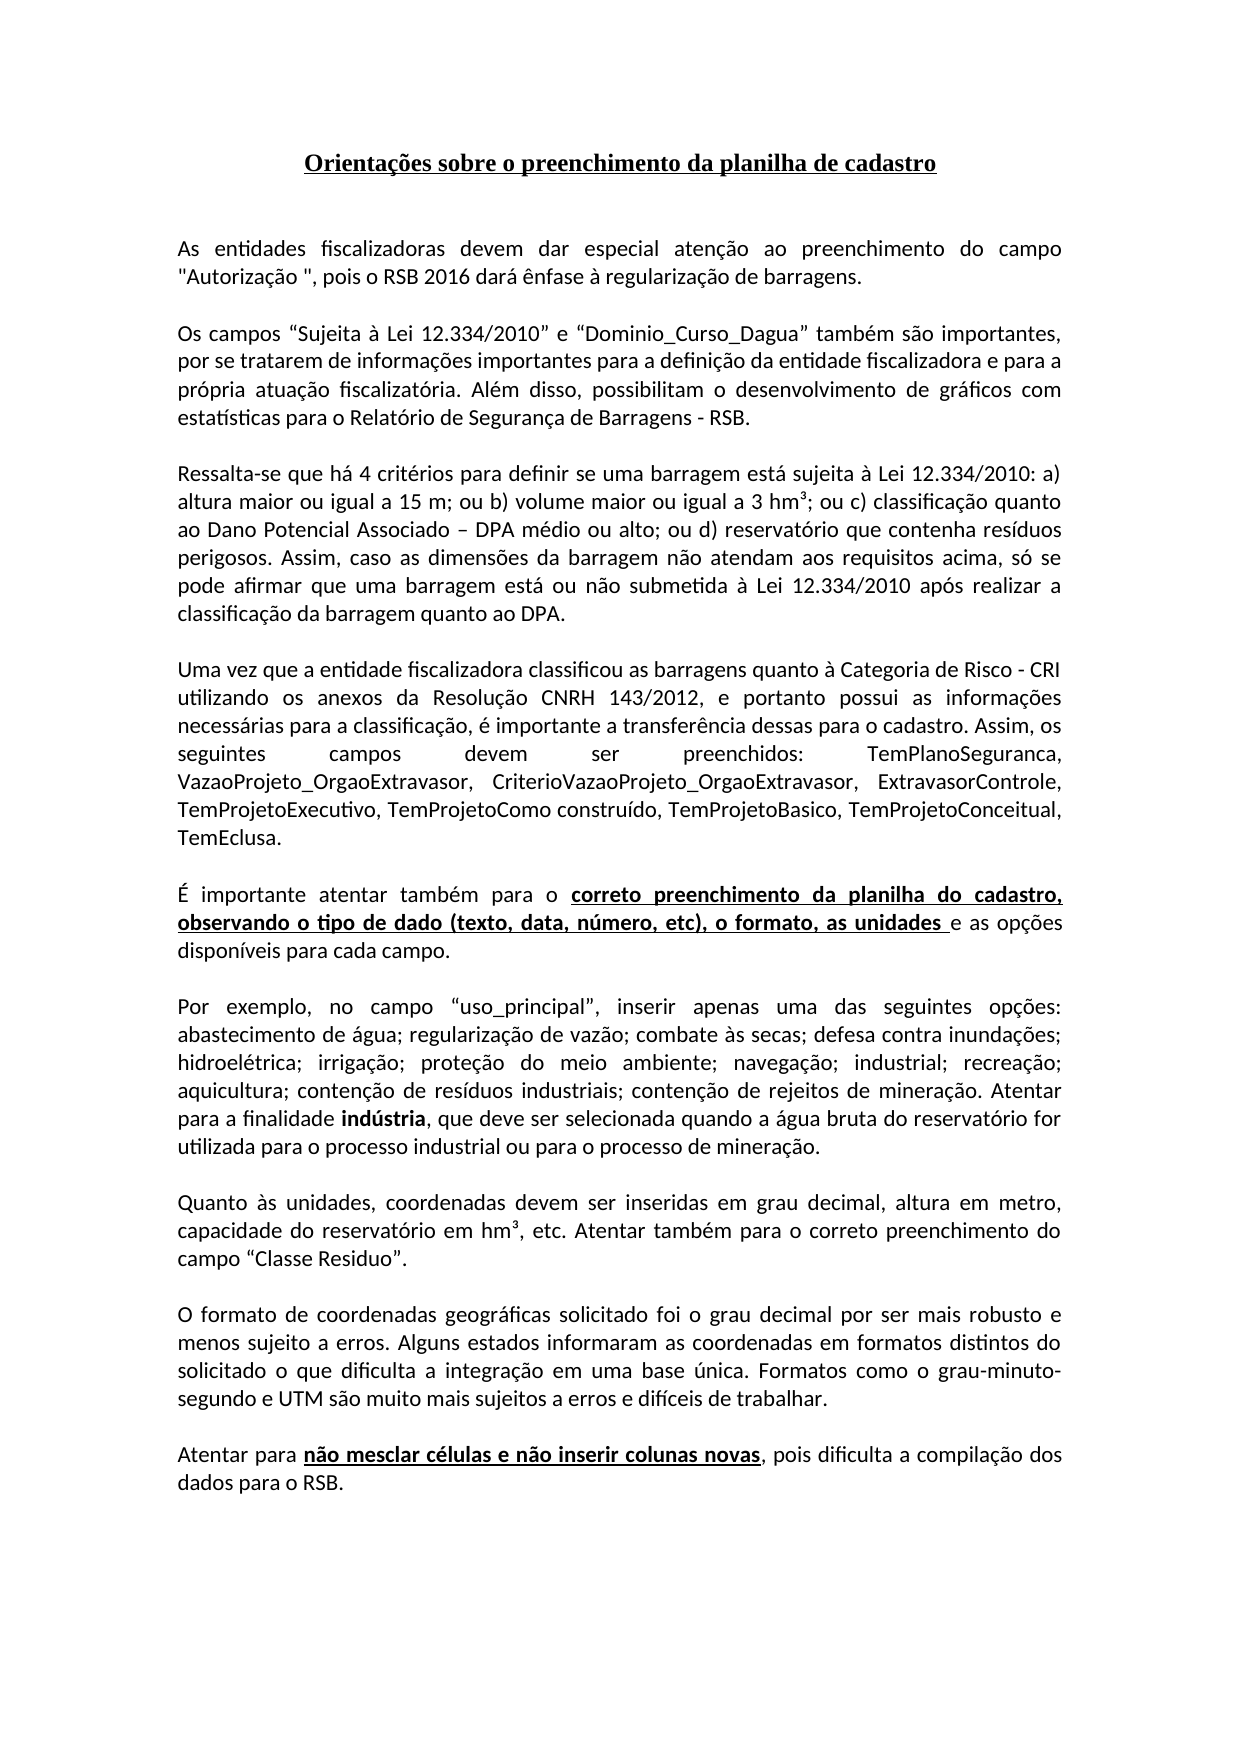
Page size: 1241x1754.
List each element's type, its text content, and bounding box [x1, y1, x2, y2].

text Por exemplo, no campo “uso_principal”, inserir apenas uma das seguintes opções: abastecimento de água; regularização de vazão; combate às secas; defesa contra inundações; hidroelétrica; irrigação; proteção do meio ambiente; navegação; industrial; recreação; aquicultura; contenção de resíduos industriais; contenção de rejeitos de mineração. Atentar para a finalidade indústria, que deve ser selecionada quando a água bruta do reservatório for utilizada para o processo industrial ou para o processo de mineração. [177, 992, 1063, 1160]
text As entidades fiscalizadoras devem dar especial atenção ao preenchimento do campo "Autorização ", pois o RSB 2016 dará ênfase à regularização de barragens. [177, 234, 1063, 290]
text Os campos “Sujeita à Lei 12.334/2010” e “Dominio_Curso_Dagua” também são importantes, por se tratarem de informações importantes para a definição da entidade fiscalizadora e para a própria atuação fiscalizatória. Além disso, possibilitam o desenvolvimento de gráficos com estatísticas para o Relatório de Segurança de Barragens - RSB. [177, 319, 1063, 431]
text Atentar para não mesclar células e não inserir colunas novas, pois dificulta a compilação dos dados para o RSB. [177, 1440, 1063, 1496]
text É importante atentar também para o correto preenchimento da planilha do cadastro, observando o tipo de dado (texto, data, número, etc), o formato, as unidades e as opções disponíveis para cada campo. [177, 880, 1063, 964]
text Uma vez que a entidade fiscalizadora classificou as barragens quanto à Categoria de Risco - CRI utilizando os anexos da Resolução CNRH 143/2012, e portanto possui as informações necessárias para a classificação, é importante a transferência dessas para o cadastro. Assim, os seguintes campos devem ser preenchidos: TemPlanoSeguranca, VazaoProjeto_OrgaoExtravasor, CriterioVazaoProjeto_OrgaoExtravasor, ExtravasorControle, TemProjetoExecutivo, TemProjetoComo construído, TemProjetoBasico, TemProjetoConceitual, TemEclusa. [177, 655, 1063, 851]
text Quanto às unidades, coordenadas devem ser inseridas em grau decimal, altura em metro, capacidade do reservatório em hm³, etc. Atentar também para o correto preenchimento do campo “Classe Residuo”. [177, 1188, 1063, 1272]
text O formato de coordenadas geográficas solicitado foi o grau decimal por ser mais robusto e menos sujeito a erros. Alguns estados informaram as coordenadas em formatos distintos do solicitado o que dificulta a integração em uma base única. Formatos como o grau-minuto-segundo e UTM são muito mais sujeitos a erros e difíceis de trabalhar. [177, 1300, 1063, 1412]
text Orientações sobre o preenchimento da planilha de cadastro [177, 148, 1063, 176]
text Ressalta-se que há 4 critérios para definir se uma barragem está sujeita à Lei 12.334/2010: a) altura maior ou igual a 15 m; ou b) volume maior ou igual a 3 hm³; ou c) classificação quanto ao Dano Potencial Associado – DPA médio ou alto; ou d) reservatório que contenha resíduos perigosos. Assim, caso as dimensões da barragem não atendam aos requisitos acima, só se pode afirmar que uma barragem está ou não submetida à Lei 12.334/2010 após realizar a classificação da barragem quanto ao DPA. [177, 459, 1063, 627]
